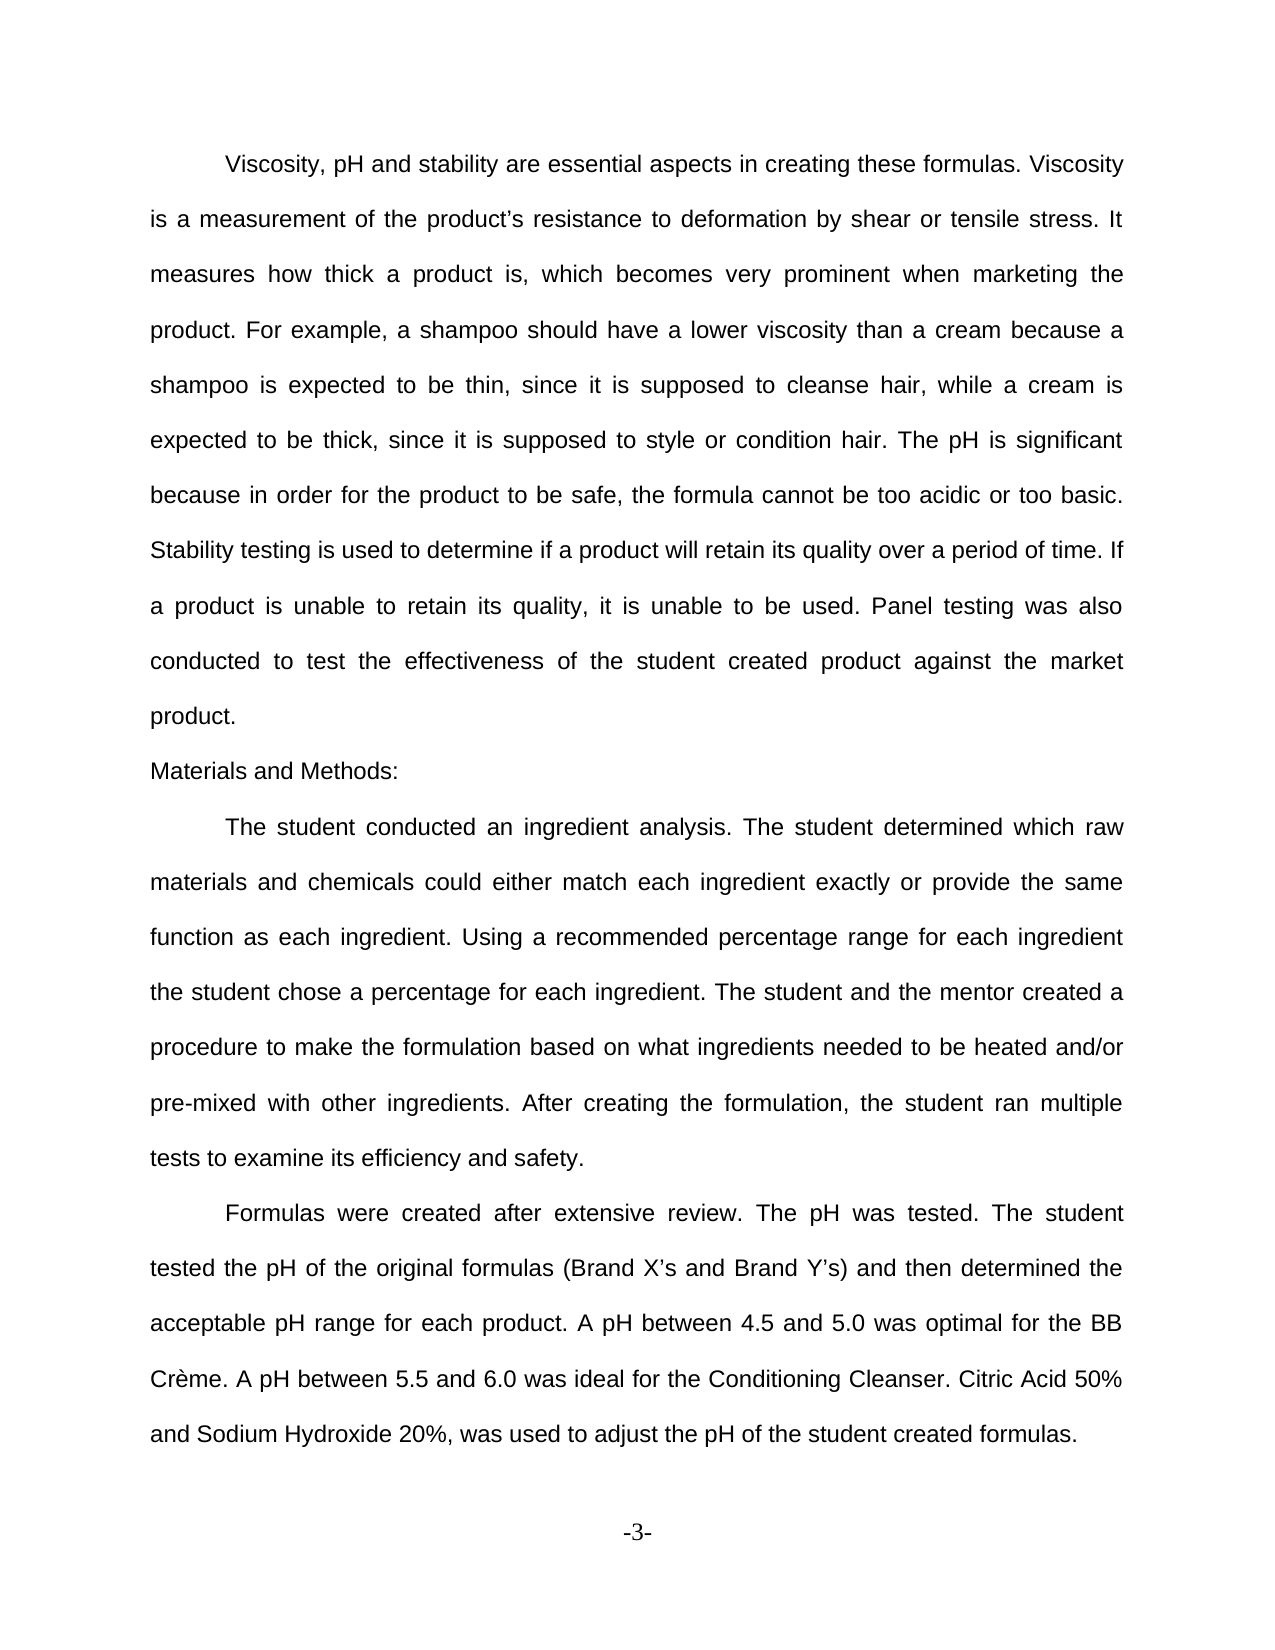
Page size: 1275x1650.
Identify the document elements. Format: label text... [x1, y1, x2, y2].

text Formulas were created after extensive review. The pH was tested. The student tested the pH of the original formulas (Brand X’s and Brand Y’s) and then determined the acceptable pH range for each product. A pH between 4.5 and 5.0 was optimal for the BB Crème. A pH between 5.5 and 6.0 was ideal for the Conditioning Cleanser. Citric Acid 50% and Sodium Hydroxide 20%, was used to adjust the pH of the student created formulas. [150, 1199, 1125, 1447]
text Viscosity, pH and stability are essential aspects in creating these formulas. Viscosity is a measurement of the product’s resistance to deformation by shear or tensile stress. It measures how thick a product is, which becomes very prominent when marketing the product. For example, a shampoo should have a lower viscosity than a cream because a shampoo is expected to be thin, since it is supposed to cleanse hair, while a cream is expected to be thick, since it is supposed to style or condition hair. The pH is significant because in order for the product to be safe, the formula cannot be too acidic or too basic. Stability testing is used to determine if a product will retain its quality over a period of time. If a product is unable to retain its quality, it is unable to be used. Panel testing was also conducted to test the effectiveness of the student created product against the market product. [150, 150, 1125, 730]
text The student conducted an ingredient analysis. The student determined which raw materials and chemicals could either match each ingredient exactly or provide the same function as each ingredient. Using a recommended percentage range for each ingredient the student chose a percentage for each ingredient. The student and the mentor created a procedure to make the formulation based on what ingredients needed to be heated and/or pre-mixed with other ingredients. After creating the formulation, the student ran multiple tests to examine its efficiency and safety. [150, 812, 1125, 1171]
text Materials and Methods: [150, 757, 1125, 785]
